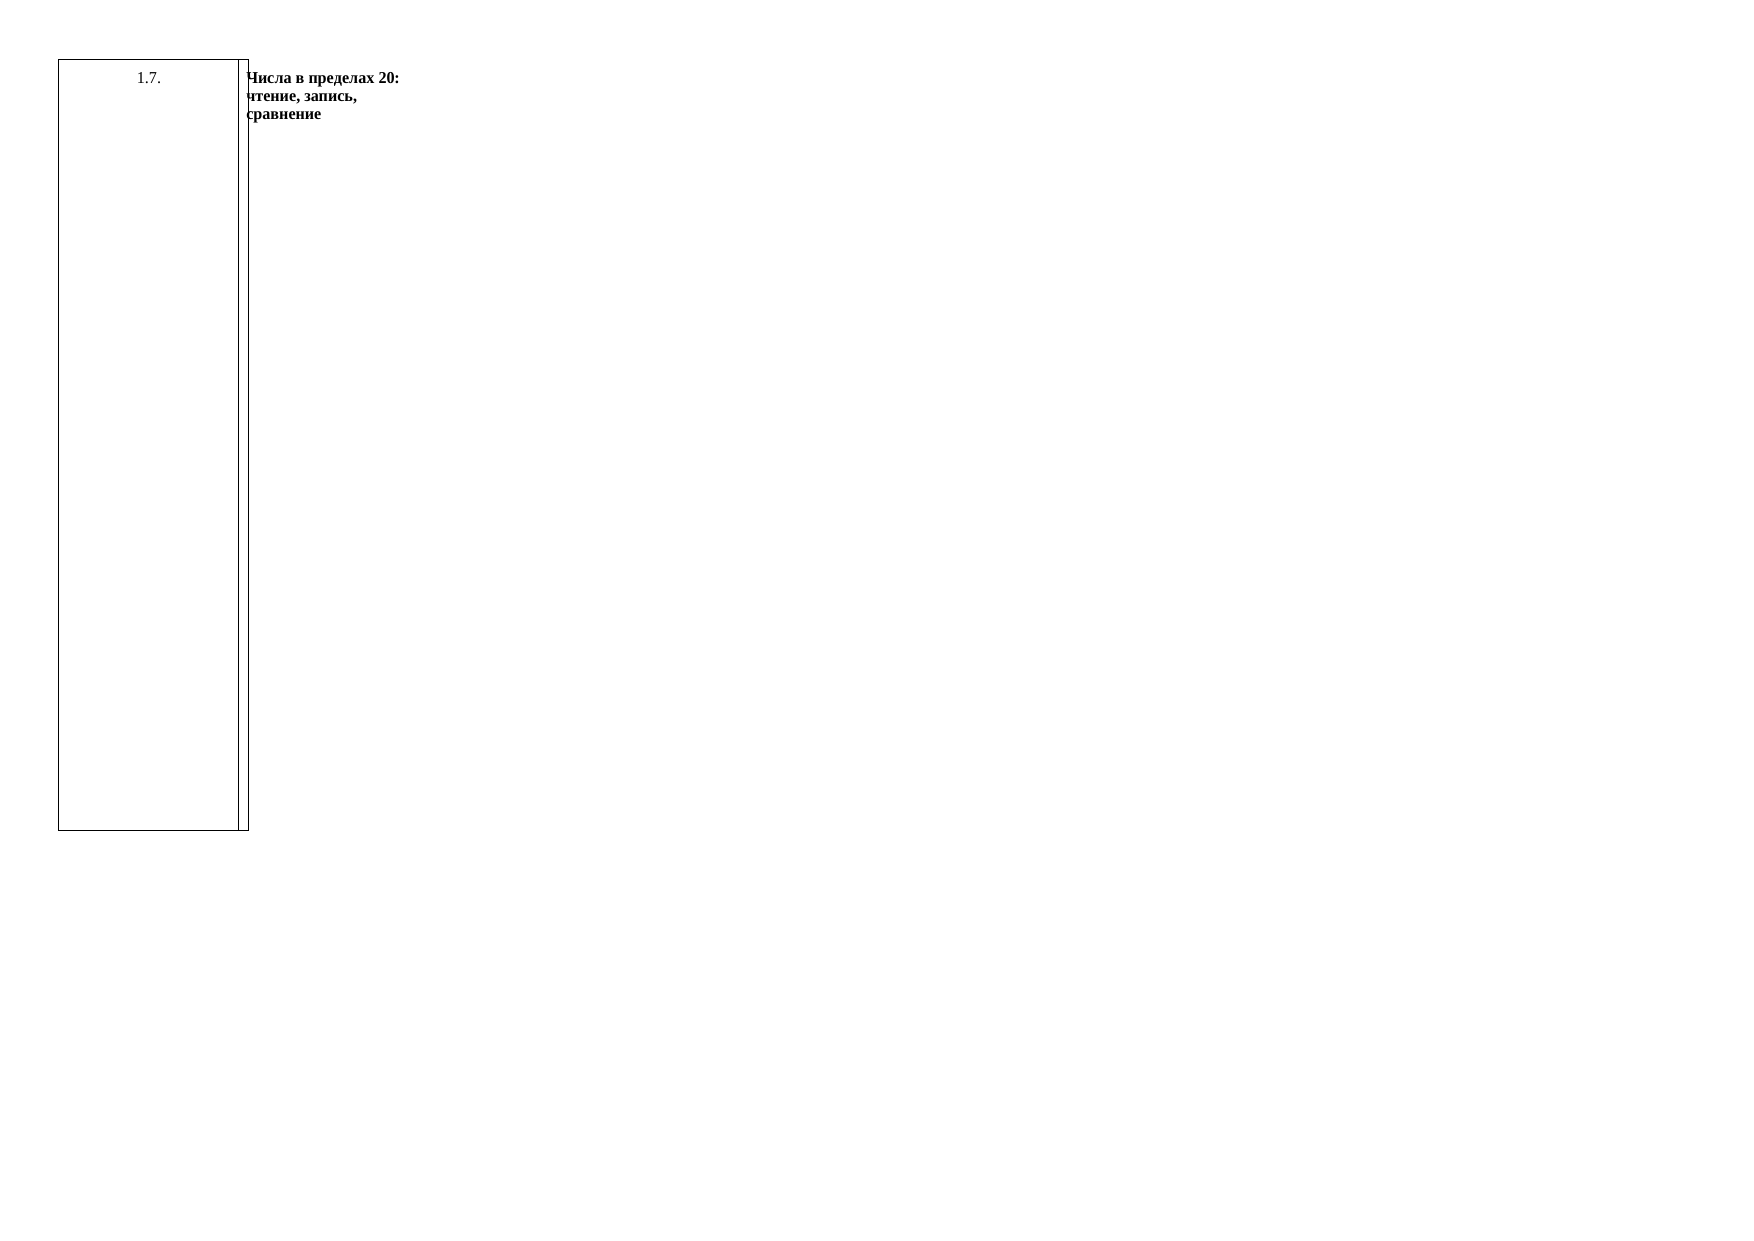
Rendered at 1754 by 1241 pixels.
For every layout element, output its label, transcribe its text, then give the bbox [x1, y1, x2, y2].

table_header 1.7. [59, 60, 238, 830]
